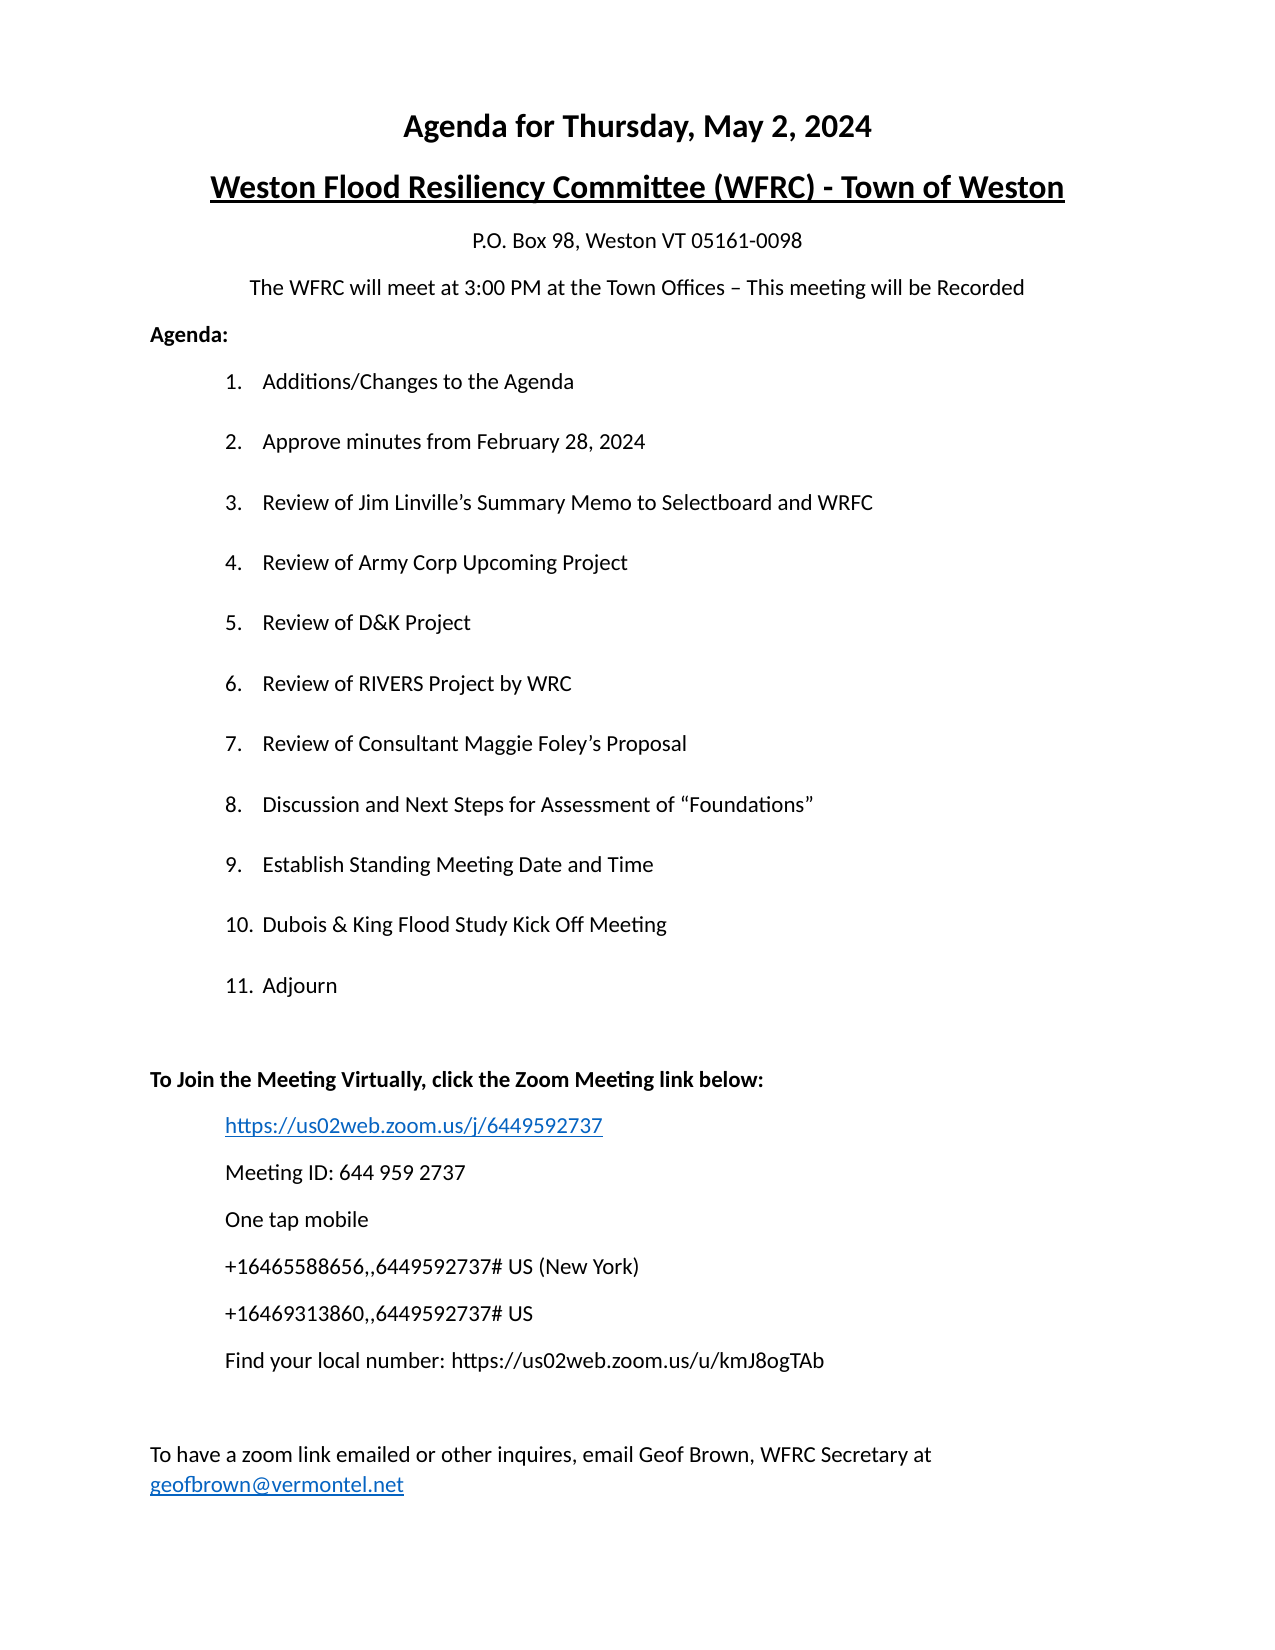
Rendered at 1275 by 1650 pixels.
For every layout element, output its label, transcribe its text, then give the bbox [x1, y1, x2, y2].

list Approve minutes from February 28, 2024 [225, 427, 1125, 455]
list Review of Consultant Maggie Foley’s Proposal [225, 729, 1125, 757]
list Review of Jim Linville’s Summary Memo to Selectboard and WRFC [225, 488, 1125, 516]
list Review of D&K Project [225, 608, 1125, 637]
text To have a zoom link emailed or other inquires, email Geof Brown, WFRC Secretary at geofbrown@vermontel.net [150, 1440, 1125, 1498]
list Additions/Changes to the Agenda [225, 367, 1125, 395]
text One tap mobile [225, 1205, 1125, 1233]
text Weston Flood Resiliency Committee (WFRC) - Town of Weston [150, 166, 1125, 206]
text +16469313860,,6449592737# US [225, 1299, 1125, 1327]
text The WFRC will meet at 3:00 PM at the Town Offices – This meeting will be Recorded [150, 273, 1125, 301]
text Agenda for Thursday, May 2, 2024 [150, 105, 1125, 146]
list Review of Army Corp Upcoming Project [225, 548, 1125, 576]
text Meeting ID: 644 959 2737 [225, 1158, 1125, 1187]
text +16465588656,,6449592737# US (New York) [225, 1252, 1125, 1280]
text Agenda: [150, 320, 1125, 348]
text To Join the Meeting Virtually, click the Zoom Meeting link below: [150, 1065, 1125, 1093]
list Dubois & King Flood Study Kick Off Meeting [225, 911, 1125, 939]
list Establish Standing Meeting Date and Time [225, 850, 1125, 878]
text Find your local number: https://us02web.zoom.us/u/kmJ8ogTAb [225, 1346, 1125, 1374]
text https://us02web.zoom.us/j/6449592737 [225, 1112, 1125, 1140]
list Adjourn [225, 971, 1125, 999]
list Review of RIVERS Project by WRC [225, 669, 1125, 697]
list Discussion and Next Steps for Assessment of “Foundations” [225, 790, 1125, 818]
text P.O. Box 98, Weston VT 05161-0098 [150, 226, 1125, 254]
